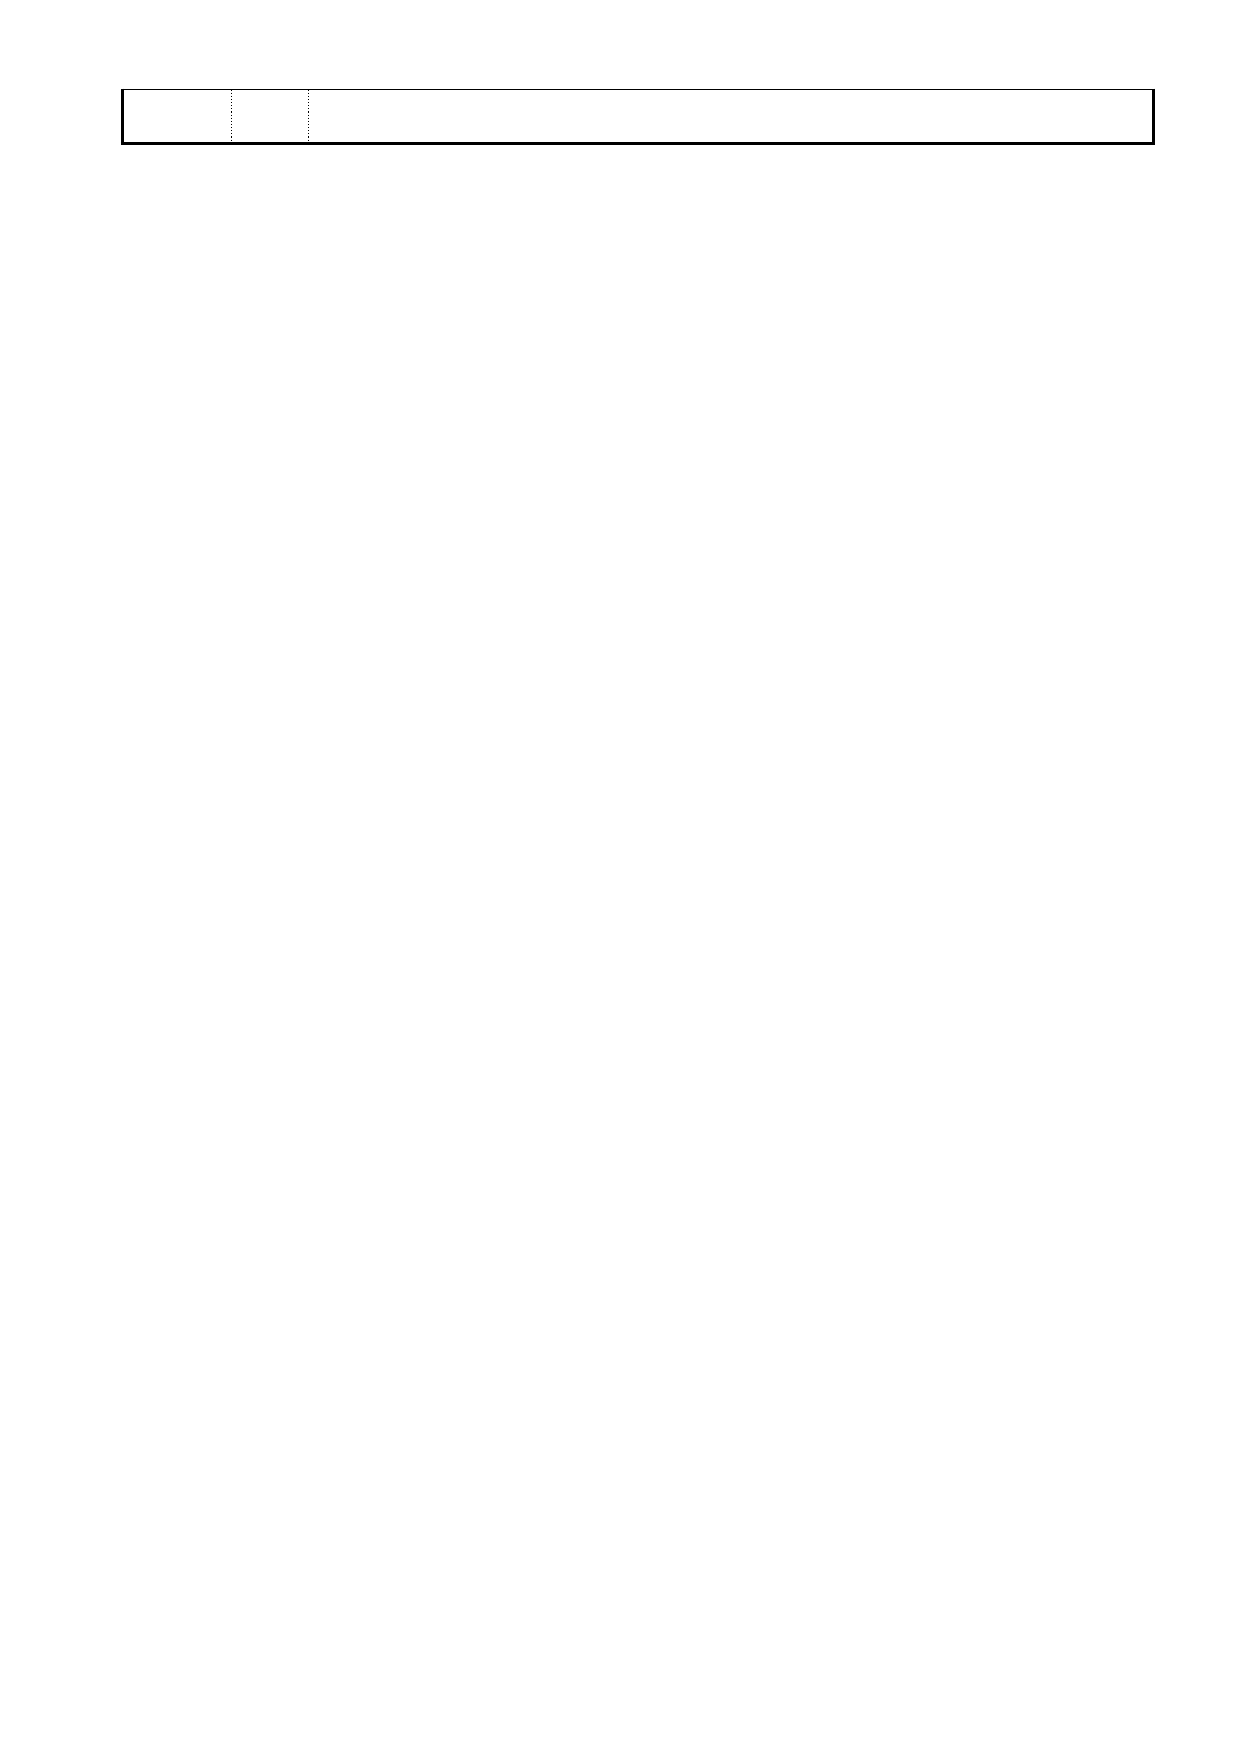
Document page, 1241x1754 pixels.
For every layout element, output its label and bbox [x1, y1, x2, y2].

table_cell [308, 90, 1152, 142]
table_cell [232, 90, 308, 142]
table_cell [124, 90, 232, 142]
